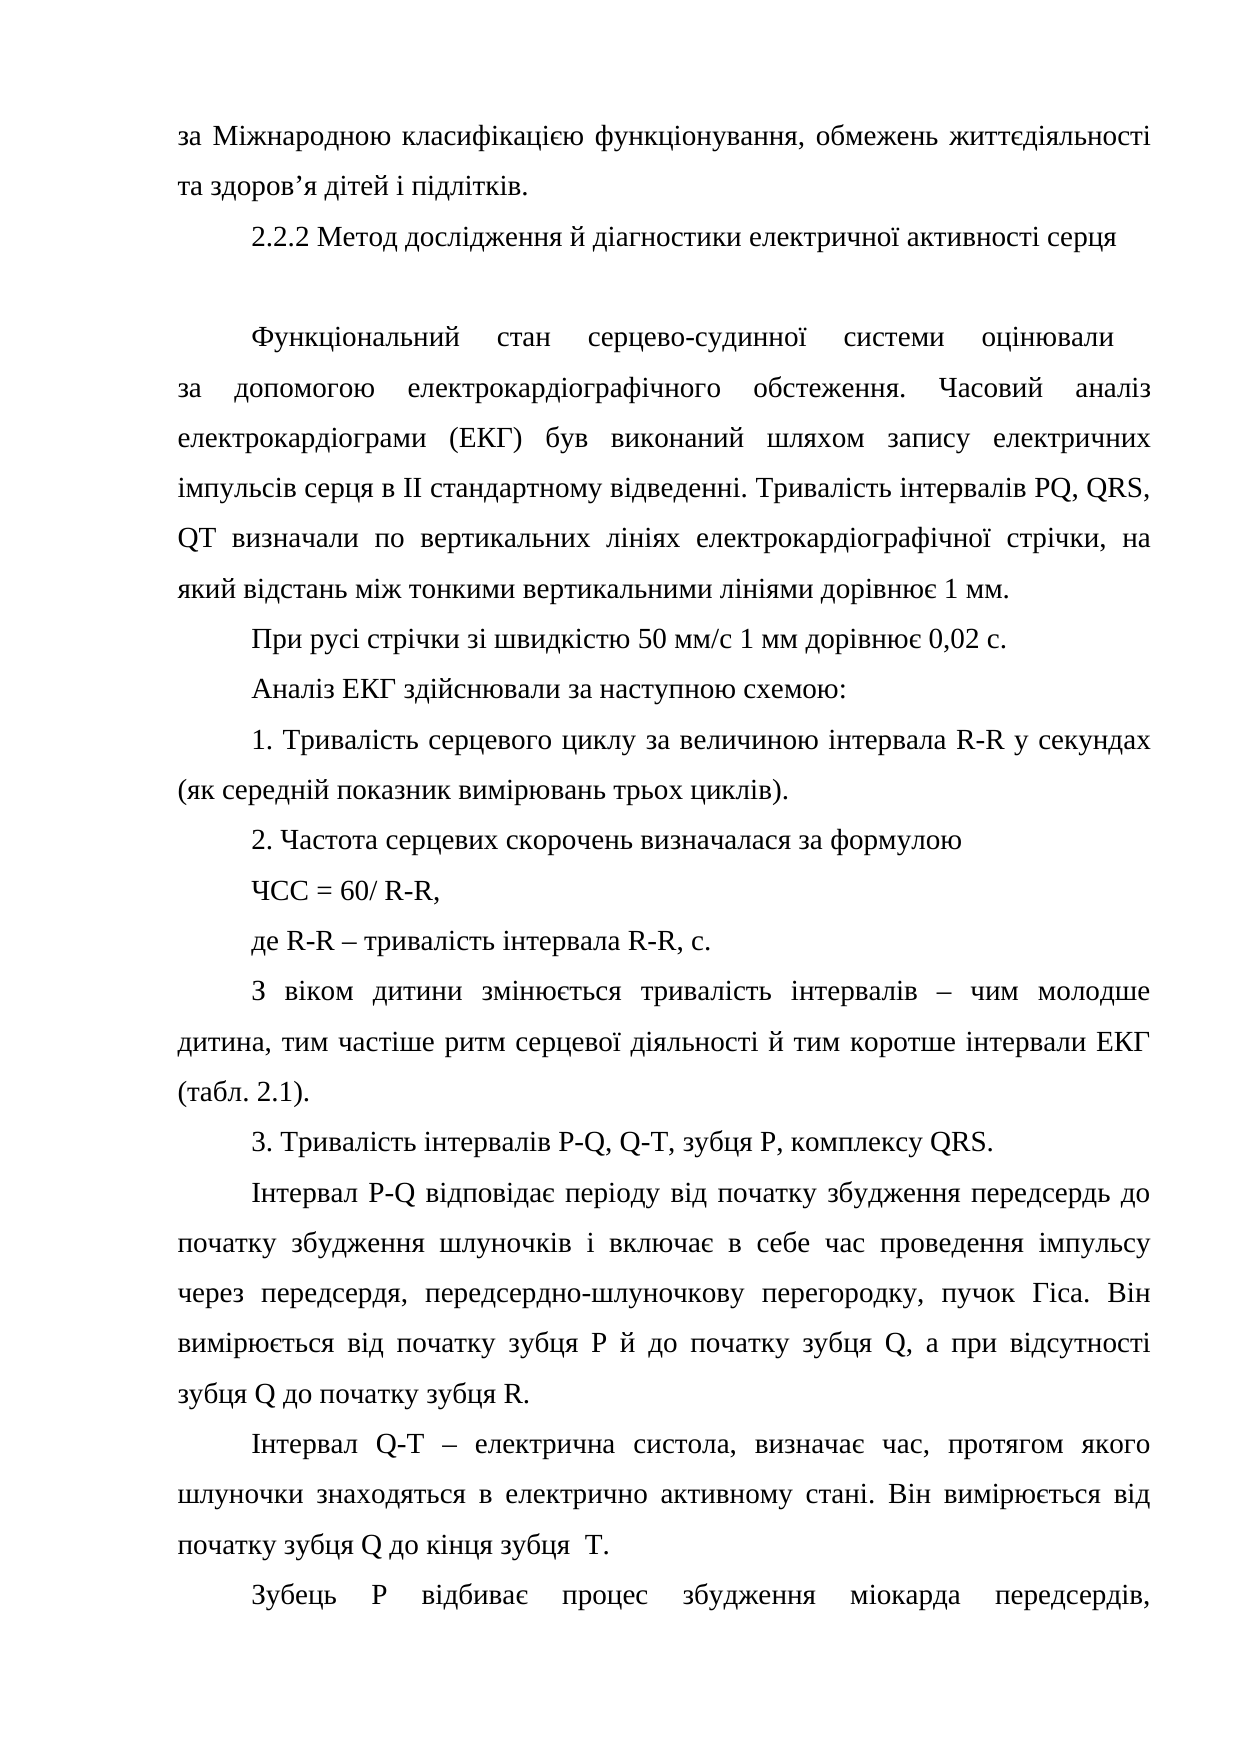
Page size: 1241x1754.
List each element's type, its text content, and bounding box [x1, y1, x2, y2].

text 2. Частота серцевих скорочень визначалася за формулою [177, 822, 1152, 856]
text Інтервал P-Q відповідає періоду від початку збудження передсердь до початку збудження шлуночків і включає в себе час проведення імпульсу через передсердя, передсердно-шлуночкову перегородку, пучок Гіса. Він вимірюється від початку зубця Р й до початку зубця Q, а при відсутності зубця Q до початку зубця R. [177, 1175, 1152, 1409]
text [177, 1577, 1152, 1611]
text Інтервал Q-T – електрична систола, визначає час, протягом якого шлуночки знаходяться в електрично активному стані. Він вимірюється від початку зубця Q до кінця зубця T. [177, 1426, 1152, 1560]
text 3. Тривалість інтервалів P-Q, Q-T, зубця Р, комплексу QRS. [177, 1124, 1152, 1158]
text Функціональний стан серцево-судинної системи оцінювали за допомогою електрокардіографічного обстеження. Часовий аналіз електрокардіограми (ЕКГ) був виконаний шляхом запису електричних імпульсів серця в II стандартному відведенні. Тривалість інтервалів PQ, QRS, QT визначали по вертикальних лініях електрокардіографічної стрічки, на який відстань між тонкими вертикальними лініями дорівнює 1 мм. [177, 319, 1152, 604]
text ЧСС = 60/ R-R, [177, 873, 1152, 906]
text Аналіз ЕКГ здійснювали за наступною схемою: [177, 672, 1152, 705]
text де R-R – тривалість інтервала R-R, с. [177, 923, 1152, 957]
text 1. Тривалість серцевого циклу за величиною інтервала R-R у секундах (як середній показник вимірювань трьох циклів). [177, 722, 1152, 806]
text З віком дитини змінюється тривалість інтервалів – чим молодше дитина, тим частіше ритм серцевої діяльності й тим коротше інтервали ЕКГ (табл. 2.1). [177, 973, 1152, 1108]
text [177, 118, 1152, 202]
text 2.2.2 Метод дослідження й діагностики електричної активності серця [177, 219, 1152, 252]
text При русі стрічки зі швидкістю 50 мм/с 1 мм дорівнює 0,02 с. [177, 621, 1152, 655]
